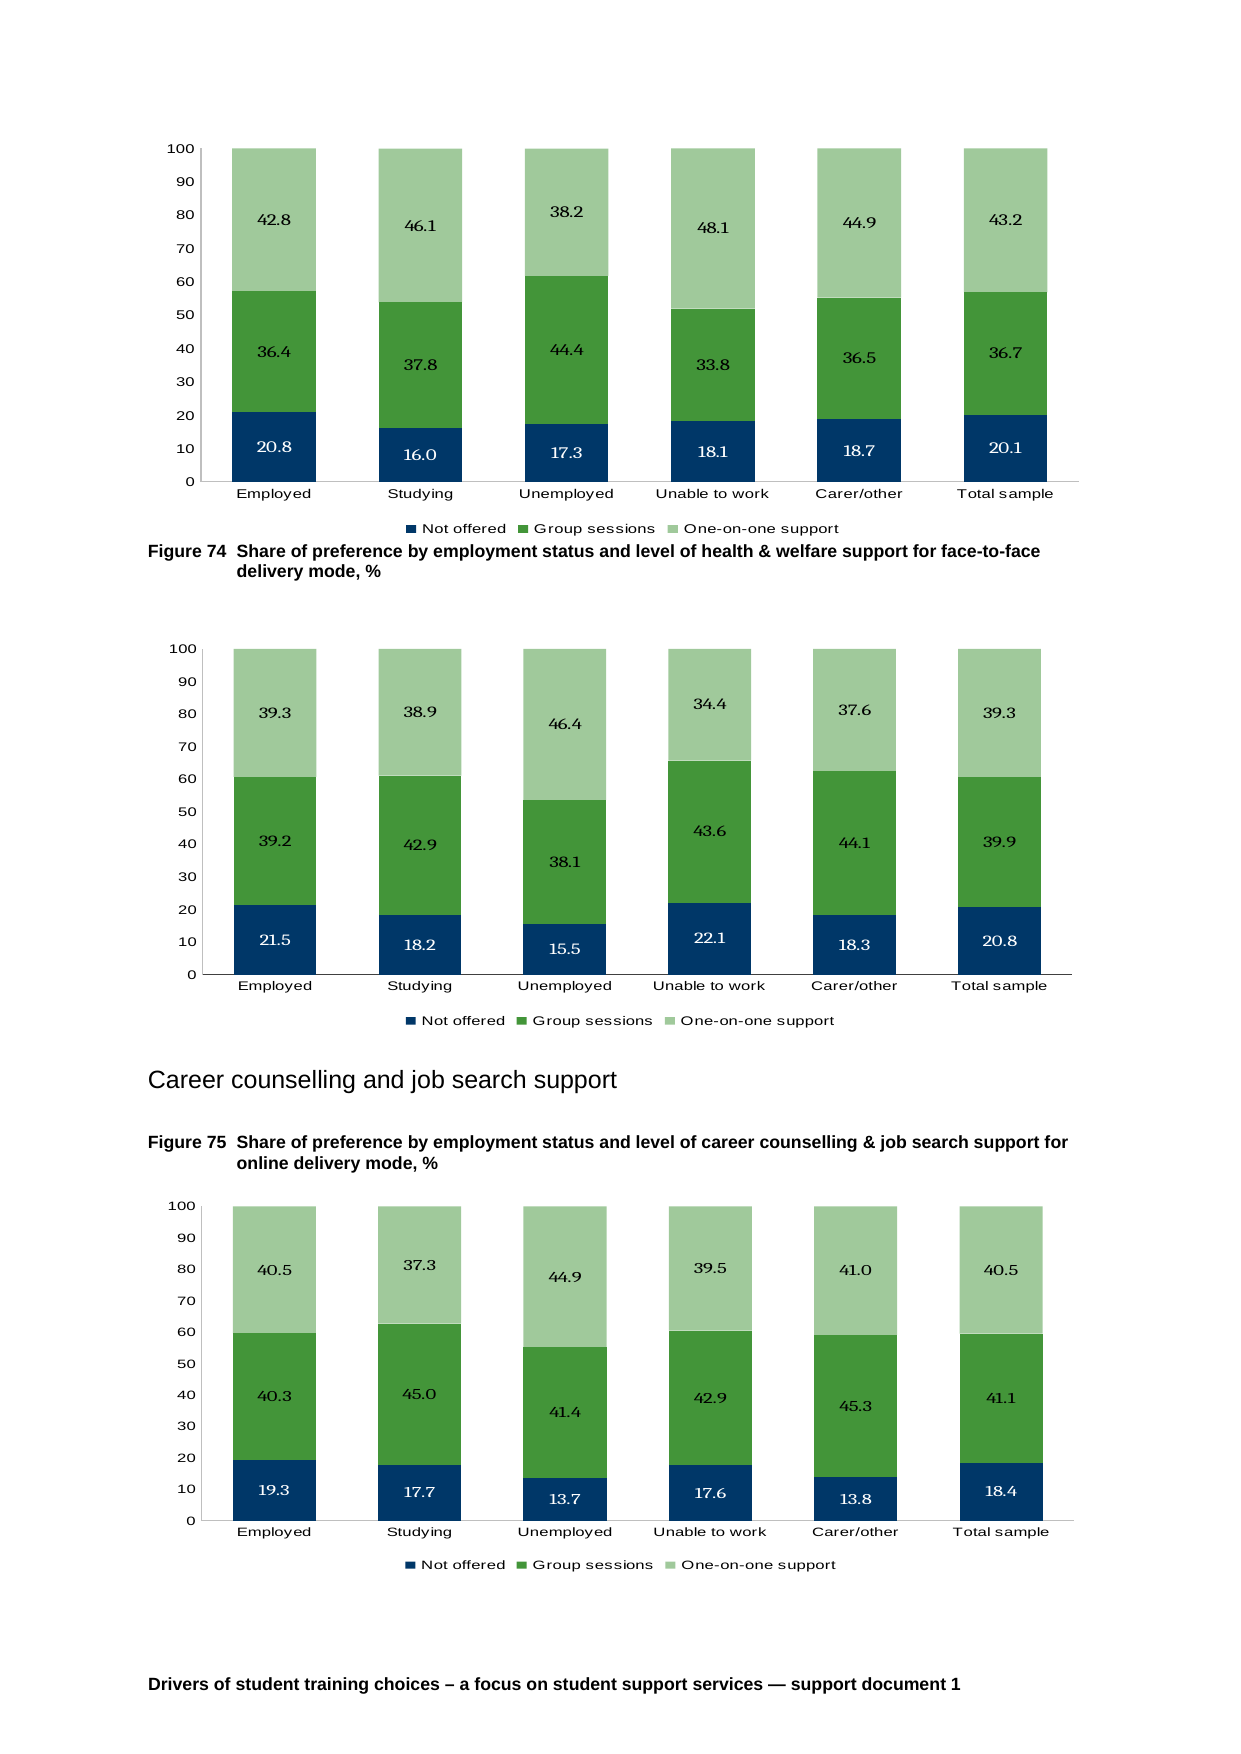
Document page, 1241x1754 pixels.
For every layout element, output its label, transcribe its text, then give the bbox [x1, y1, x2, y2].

subtitle Career counselling and job search support [148, 611, 1092, 1095]
title Figure 74 Share of preference by employment status and level of health & welfare support for face-to-face delivery mode, % [148, 541, 1092, 582]
title Figure 75 Share of preference by employment status and level of career counselling & job search support for online delivery mode, % [148, 1132, 1092, 1173]
